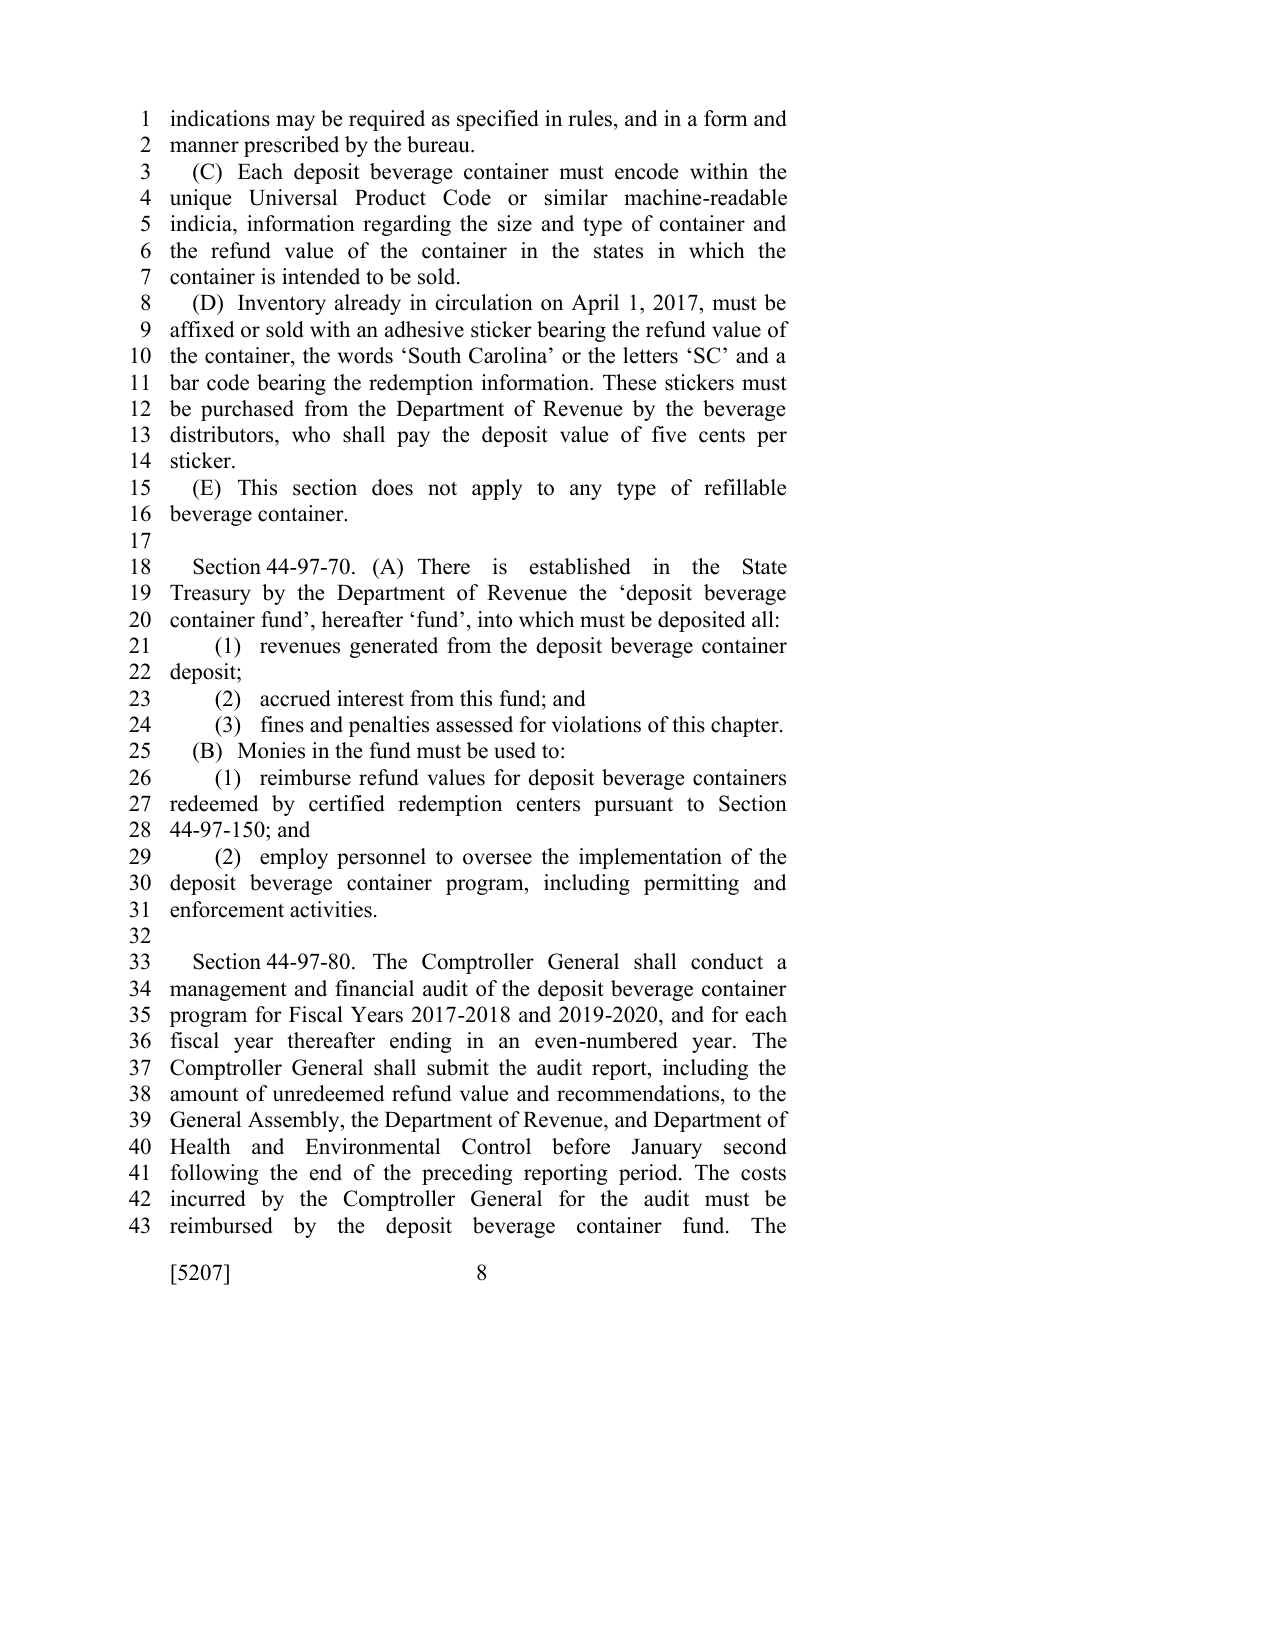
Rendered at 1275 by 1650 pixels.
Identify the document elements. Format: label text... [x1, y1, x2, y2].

text (B) Monies in the fund must be used to: [169, 737, 787, 764]
text (E) This section does not apply to any type of refillable beverage container. [169, 474, 787, 527]
text (2) employ personnel to oversee the implementation of the deposit beverage container program, including permitting and enforcement activities. [169, 843, 787, 922]
text (D) Inventory already in circulation on April 1, 2017, must be affixed or sold with an adhesive sticker bearing the refund value of the container, the words ‘South Carolina’ or the letters ‘SC’ and a bar code bearing the redemption information. These stickers must be purchased from the Department of Revenue by the beverage distributors, who shall pay the deposit value of five cents per sticker. [169, 289, 787, 474]
text (1) reimburse refund values for deposit beverage containers redeemed by certified redemption centers pursuant to Section 44-97-150; and [169, 764, 787, 843]
text (2) accrued interest from this fund; and [169, 685, 787, 711]
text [169, 105, 787, 158]
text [169, 948, 787, 1238]
text Section 44-97-70. (A) There is established in the State Treasury by the Department of Revenue the ‘deposit beverage container fund’, hereafter ‘fund’, into which must be deposited all: [169, 553, 787, 632]
text (3) fines and penalties assessed for violations of this chapter. [169, 711, 787, 737]
text (1) revenues generated from the deposit beverage container deposit; [169, 632, 787, 685]
text (C) Each deposit beverage container must encode within the unique Universal Product Code or similar machine-readable indicia, information regarding the size and type of container and the refund value of the container in the states in which the container is intended to be sold. [169, 158, 787, 289]
